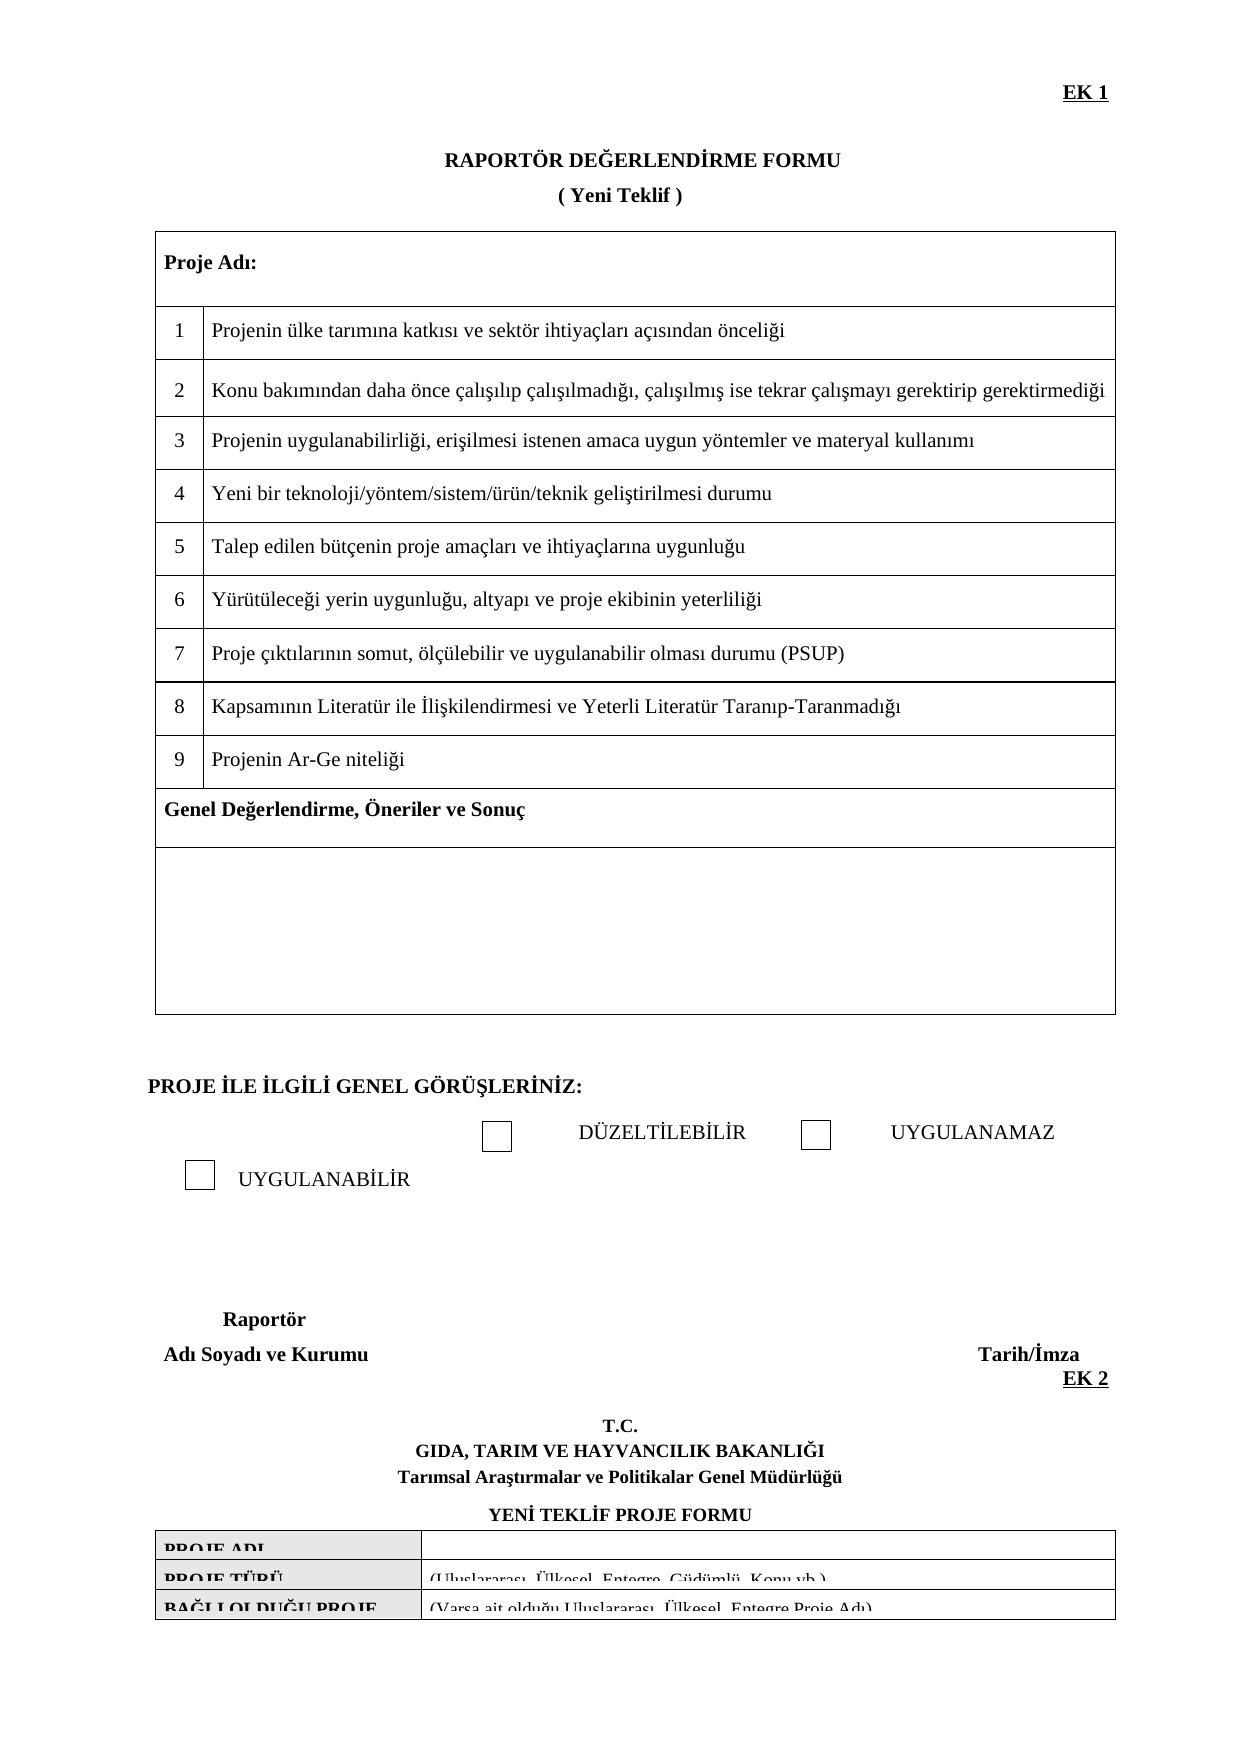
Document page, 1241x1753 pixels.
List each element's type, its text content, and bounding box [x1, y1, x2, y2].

text ( Yeni Teklif ) [148, 182, 1092, 207]
table_cell 7 [156, 629, 203, 681]
table_cell 8 [156, 683, 203, 734]
table_cell Projenin Ar-Ge niteliği [204, 736, 1115, 788]
table_header [422, 1531, 1115, 1559]
table_cell (Varsa ait olduğu Uluslararası, Ülkesel, Entegre Proje Adı) [422, 1590, 1115, 1618]
text YENİ TEKLİF PROJE FORMU [148, 1504, 1092, 1525]
text Adı Soyadı ve Kurumu Tarih/İmza [148, 1342, 1092, 1366]
table_cell Kapsamının Literatür ile İlişkilendirmesi ve Yeterli Literatür Taranıp-Taranmadığı [204, 683, 1115, 734]
table_cell Proje çıktılarının somut, ölçülebilir ve uygulanabilir olması durumu (PSUP) [204, 629, 1115, 681]
table_header UYGULANABİLİR [137, 1120, 476, 1214]
text T.C. [148, 1414, 1092, 1436]
table_cell Genel Değerlendirme, Öneriler ve Sonuç [156, 789, 1115, 847]
table_header DÜZELTİLEBİLİR [476, 1120, 801, 1214]
table_cell (Uluslararası, Ülkesel, Entegre, Güdümlü, Konu vb.) [422, 1560, 1115, 1589]
table_header Proje Adı: [156, 232, 1115, 306]
text Tarımsal Araştırmalar ve Politikalar Genel Müdürlüğü [148, 1466, 1092, 1488]
table_cell 6 [156, 576, 203, 628]
table_cell Yürütüleceği yerin uygunluğu, altyapı ve proje ekibinin yeterliliği [204, 576, 1115, 628]
table_cell 5 [156, 523, 203, 575]
text RAPORTÖR DEĞERLENDİRME FORMU [177, 148, 1108, 172]
table_cell Yeni bir teknoloji/yöntem/sistem/ürün/teknik geliştirilmesi durumu [204, 470, 1115, 522]
table_cell BAĞLI OLDUĞU PROJE ADI [156, 1590, 421, 1618]
text PROJE İLE İLGİLİ GENEL GÖRÜŞLERİNİZ: [148, 1074, 1092, 1098]
table_header PROJE ADI [156, 1531, 421, 1559]
table_cell 1 [156, 307, 203, 359]
text Raportör [148, 1307, 1092, 1331]
table_cell 9 [156, 736, 203, 788]
table_cell [156, 848, 1115, 1014]
table_cell Projenin uygulanabilirliği, erişilmesi istenen amaca uygun yöntemler ve materyal kullanımı [204, 417, 1115, 469]
table_cell Projenin ülke tarımına katkısı ve sektör ihtiyaçları açısından önceliği [204, 307, 1115, 359]
table_cell Konu bakımından daha önce çalışılıp çalışılmadığı, çalışılmış ise tekrar çalışmayı gerektirip gerektirmediği [204, 360, 1115, 416]
table_cell 3 [156, 417, 203, 469]
table_header UYGULANAMAZ [801, 1120, 1103, 1214]
table_cell PROJE TÜRÜ [156, 1560, 421, 1589]
table_cell Talep edilen bütçenin proje amaçları ve ihtiyaçlarına uygunluğu [204, 523, 1115, 575]
table_cell 2 [156, 360, 203, 416]
text GIDA, TARIM VE HAYVANCILIK BAKANLIĞI [148, 1440, 1092, 1462]
table_cell 4 [156, 470, 203, 522]
